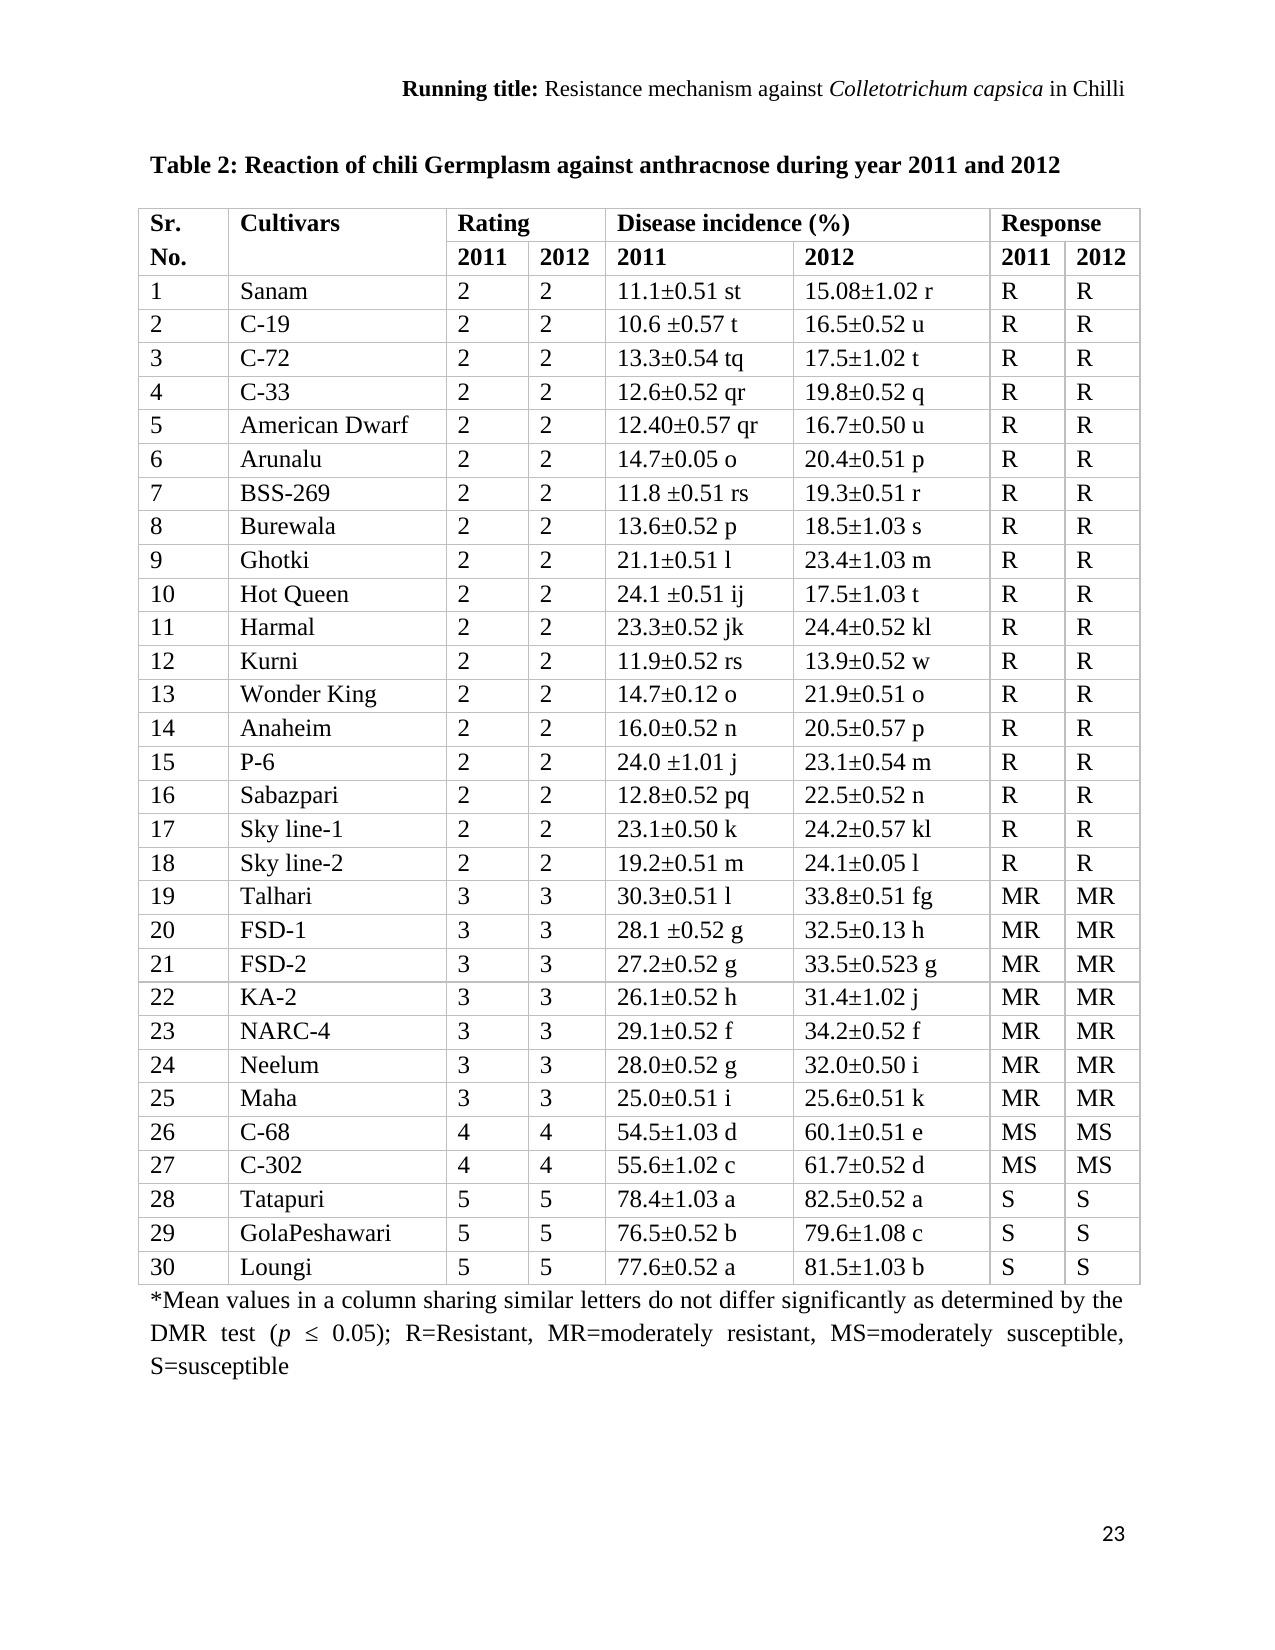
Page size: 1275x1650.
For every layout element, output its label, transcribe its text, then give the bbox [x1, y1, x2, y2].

table_cell 24.1±0.05 l [794, 848, 989, 880]
table_cell 19.2±0.51 m [606, 848, 793, 880]
table_cell 30 [139, 1252, 228, 1284]
table_cell 2 [447, 377, 528, 409]
table_cell 15 [139, 747, 228, 779]
table_cell R [991, 848, 1064, 880]
table_cell 1 [139, 276, 228, 308]
table_cell 2 [447, 747, 528, 779]
table_cell 24.2±0.57 kl [794, 814, 989, 847]
table_cell 31.4±1.02 j [794, 983, 989, 1015]
table_cell MR [991, 1016, 1064, 1049]
table_cell FSD-1 [229, 915, 446, 948]
table_cell 30.3±0.51 l [606, 881, 793, 914]
table_cell 9 [139, 545, 228, 578]
table_cell 3 [139, 343, 228, 376]
table_cell 16.5±0.52 u [794, 310, 989, 342]
table_cell 17.5±1.02 t [794, 343, 989, 376]
table_cell Arunalu [229, 444, 446, 477]
table_cell R [1066, 781, 1139, 813]
table_cell 23 [139, 1016, 228, 1049]
table_cell 21 [139, 949, 228, 981]
table_cell MR [1066, 1083, 1139, 1116]
table_cell 2 [447, 545, 528, 578]
table_cell 2 [447, 713, 528, 746]
table_cell 10 [139, 579, 228, 611]
table_cell 81.5±1.03 b [794, 1252, 989, 1284]
table_cell 2 [529, 848, 605, 880]
table_cell BSS-269 [229, 478, 446, 510]
table_cell 4 [529, 1151, 605, 1183]
table_cell R [991, 276, 1064, 308]
table_cell R [1066, 444, 1139, 477]
table_cell R [1066, 276, 1139, 308]
table_cell 26 [139, 1117, 228, 1149]
table_cell Burewala [229, 511, 446, 544]
table_cell R [1066, 511, 1139, 544]
table_cell MR [1066, 983, 1139, 1015]
table_cell 18.5±1.03 s [794, 511, 989, 544]
table_cell MS [991, 1151, 1064, 1183]
table_cell 24 [139, 1050, 228, 1082]
table_cell MS [1066, 1151, 1139, 1183]
table_cell R [1066, 545, 1139, 578]
table_cell 32.0±0.50 i [794, 1050, 989, 1082]
table_cell MR [991, 915, 1064, 948]
table_cell 18 [139, 848, 228, 880]
table_cell C-302 [229, 1151, 446, 1183]
table_cell 12.40±0.57 qr [606, 410, 793, 443]
table_cell 5 [529, 1218, 605, 1251]
table_header Response [991, 209, 1139, 241]
table_cell 2 [447, 444, 528, 477]
table_cell 3 [447, 1050, 528, 1082]
table_cell 7 [139, 478, 228, 510]
table_cell R [991, 511, 1064, 544]
table_cell 14.7±0.12 o [606, 680, 793, 712]
table_cell 3 [447, 915, 528, 948]
text Table 2: Reaction of chili Germplasm against anthracnose during year 2011 and 2012 [150, 150, 1125, 179]
table_cell 20.5±0.57 p [794, 713, 989, 746]
table_cell 12.6±0.52 qr [606, 377, 793, 409]
table_cell 2 [529, 545, 605, 578]
table_cell 3 [529, 915, 605, 948]
table_cell 3 [447, 1016, 528, 1049]
table_cell 2011 [447, 242, 528, 275]
table_cell MR [991, 881, 1064, 914]
table_cell C-33 [229, 377, 446, 409]
table_cell 19.3±0.51 r [794, 478, 989, 510]
table_cell 82.5±0.52 a [794, 1184, 989, 1217]
table_cell MR [1066, 881, 1139, 914]
table_cell Maha [229, 1083, 446, 1116]
table_cell S [991, 1252, 1064, 1284]
table_cell S [1066, 1184, 1139, 1217]
table_cell R [991, 545, 1064, 578]
table_cell 2012 [529, 242, 605, 275]
table_cell 23.1±0.50 k [606, 814, 793, 847]
table_cell R [991, 377, 1064, 409]
table_cell 2 [529, 511, 605, 544]
table_cell 14 [139, 713, 228, 746]
table_cell 21.9±0.51 o [794, 680, 989, 712]
table_cell 3 [529, 949, 605, 981]
table_cell 11.9±0.52 rs [606, 646, 793, 678]
table_cell 33.5±0.523 g [794, 949, 989, 981]
table_cell MS [1066, 1117, 1139, 1149]
table_cell P-6 [229, 747, 446, 779]
table_cell 23.3±0.52 jk [606, 612, 793, 645]
table_cell 17 [139, 814, 228, 847]
table_cell Harmal [229, 612, 446, 645]
table_cell MR [991, 1083, 1064, 1116]
table_cell 2 [447, 276, 528, 308]
text *Mean values in a column sharing similar letters do not differ significantly as determined by the DMR test (p ≤ 0.05); R=Resistant, MR=moderately resistant, MS=moderately susceptible, S=susceptible [150, 1285, 1125, 1380]
table_cell R [991, 310, 1064, 342]
table_cell 33.8±0.51 fg [794, 881, 989, 914]
table_cell 34.2±0.52 f [794, 1016, 989, 1049]
table_cell 22 [139, 983, 228, 1015]
table_cell 8 [139, 511, 228, 544]
table_cell R [991, 343, 1064, 376]
table_cell 2 [529, 478, 605, 510]
table_cell 27.2±0.52 g [606, 949, 793, 981]
table_cell 25.0±0.51 i [606, 1083, 793, 1116]
table_cell MR [1066, 949, 1139, 981]
table_cell 2 [529, 410, 605, 443]
table_cell American Dwarf [229, 410, 446, 443]
table_cell 28.1 ±0.52 g [606, 915, 793, 948]
table_cell 25.6±0.51 k [794, 1083, 989, 1116]
table_cell 5 [447, 1218, 528, 1251]
table_cell 77.6±0.52 a [606, 1252, 793, 1284]
table_cell 2012 [1066, 242, 1139, 275]
table_cell 23.1±0.54 m [794, 747, 989, 779]
table_cell MR [1066, 1016, 1139, 1049]
table_cell R [1066, 579, 1139, 611]
table_cell 2 [529, 814, 605, 847]
table_cell MR [1066, 915, 1139, 948]
table_cell MS [991, 1117, 1064, 1149]
table_cell 3 [529, 1016, 605, 1049]
table_cell Hot Queen [229, 579, 446, 611]
table_cell 20.4±0.51 p [794, 444, 989, 477]
table_cell 28 [139, 1184, 228, 1217]
table_cell 5 [529, 1252, 605, 1284]
table_cell 2 [447, 343, 528, 376]
table_cell R [1066, 814, 1139, 847]
table_cell 5 [447, 1252, 528, 1284]
table_cell 79.6±1.08 c [794, 1218, 989, 1251]
table_cell R [1066, 478, 1139, 510]
table_cell 54.5±1.03 d [606, 1117, 793, 1149]
table_header Rating [447, 209, 605, 241]
table_cell 24.4±0.52 kl [794, 612, 989, 645]
table_cell 19 [139, 881, 228, 914]
table_cell 2012 [794, 242, 989, 275]
table_cell 4 [447, 1151, 528, 1183]
table_cell Ghotki [229, 545, 446, 578]
table_cell Kurni [229, 646, 446, 678]
table_cell R [1066, 310, 1139, 342]
table_cell R [1066, 377, 1139, 409]
table_cell 4 [139, 377, 228, 409]
table_cell 2 [447, 848, 528, 880]
table_cell 13.6±0.52 p [606, 511, 793, 544]
table_cell 5 [139, 410, 228, 443]
table_cell Sanam [229, 276, 446, 308]
table_cell 2 [529, 579, 605, 611]
table_cell 12 [139, 646, 228, 678]
table_cell R [991, 646, 1064, 678]
table_cell 20 [139, 915, 228, 948]
table_cell 13.9±0.52 w [794, 646, 989, 678]
table_cell 2 [529, 377, 605, 409]
table_cell 29.1±0.52 f [606, 1016, 793, 1049]
table_cell MR [991, 949, 1064, 981]
table_cell Anaheim [229, 713, 446, 746]
table_cell 4 [529, 1117, 605, 1149]
table_cell 10.6 ±0.57 t [606, 310, 793, 342]
table_cell 32.5±0.13 h [794, 915, 989, 948]
table_cell 15.08±1.02 r [794, 276, 989, 308]
table_cell 2 [447, 814, 528, 847]
table_cell Sky line-2 [229, 848, 446, 880]
table_cell R [991, 579, 1064, 611]
table_cell 24.1 ±0.51 ij [606, 579, 793, 611]
table_cell R [991, 410, 1064, 443]
table_cell 2 [447, 680, 528, 712]
table_cell 16.0±0.52 n [606, 713, 793, 746]
table_cell 2 [529, 781, 605, 813]
table_cell 13.3±0.54 tq [606, 343, 793, 376]
table_cell 3 [529, 983, 605, 1015]
table_cell R [1066, 343, 1139, 376]
table_cell R [1066, 612, 1139, 645]
table_cell R [1066, 747, 1139, 779]
table_cell R [1066, 410, 1139, 443]
table_cell 76.5±0.52 b [606, 1218, 793, 1251]
table_cell R [1066, 713, 1139, 746]
table_cell 11.8 ±0.51 rs [606, 478, 793, 510]
table_cell GolaPeshawari [229, 1218, 446, 1251]
table_cell R [1066, 848, 1139, 880]
table_cell Tatapuri [229, 1184, 446, 1217]
table_cell 2 [447, 646, 528, 678]
table_header Disease incidence (%) [606, 209, 989, 241]
table_cell S [991, 1218, 1064, 1251]
table_cell MR [1066, 1050, 1139, 1082]
table_cell R [991, 713, 1064, 746]
table_cell 29 [139, 1218, 228, 1251]
table_cell 4 [447, 1117, 528, 1149]
table_cell 2 [447, 612, 528, 645]
table_header Sr. No. [139, 209, 228, 275]
table_cell 2 [529, 343, 605, 376]
table_cell 2 [529, 646, 605, 678]
table_cell 78.4±1.03 a [606, 1184, 793, 1217]
table_cell 24.0 ±1.01 j [606, 747, 793, 779]
table_cell 25 [139, 1083, 228, 1116]
table_cell 11.1±0.51 st [606, 276, 793, 308]
table_cell S [1066, 1252, 1139, 1284]
table_cell 2 [529, 276, 605, 308]
table_cell C-72 [229, 343, 446, 376]
table_cell 21.1±0.51 l [606, 545, 793, 578]
table_cell S [1066, 1218, 1139, 1251]
table_cell 3 [529, 1050, 605, 1082]
table_cell R [991, 781, 1064, 813]
table_cell KA-2 [229, 983, 446, 1015]
table_cell 5 [529, 1184, 605, 1217]
table_cell Sabazpari [229, 781, 446, 813]
table_cell 23.4±1.03 m [794, 545, 989, 578]
table_cell 2 [447, 310, 528, 342]
table_cell S [991, 1184, 1064, 1217]
table_cell 22.5±0.52 n [794, 781, 989, 813]
table_cell R [991, 680, 1064, 712]
table_cell 3 [447, 983, 528, 1015]
table_cell 2 [529, 444, 605, 477]
table_cell 55.6±1.02 c [606, 1151, 793, 1183]
table_cell 2 [529, 680, 605, 712]
table_cell C-19 [229, 310, 446, 342]
table_cell 16.7±0.50 u [794, 410, 989, 443]
table_cell MR [991, 1050, 1064, 1082]
table_header Cultivars [229, 209, 446, 275]
table_cell 60.1±0.51 e [794, 1117, 989, 1149]
table_cell 6 [139, 444, 228, 477]
table_cell 61.7±0.52 d [794, 1151, 989, 1183]
table_cell 2 [139, 310, 228, 342]
table_cell FSD-2 [229, 949, 446, 981]
table_cell R [1066, 646, 1139, 678]
table_cell 2011 [991, 242, 1064, 275]
table_cell 3 [447, 949, 528, 981]
table_cell 11 [139, 612, 228, 645]
table_cell Wonder King [229, 680, 446, 712]
table_cell 3 [529, 881, 605, 914]
table_cell R [991, 747, 1064, 779]
table_cell 5 [447, 1184, 528, 1217]
table_cell 2 [529, 612, 605, 645]
table_cell 16 [139, 781, 228, 813]
table_cell 14.7±0.05 o [606, 444, 793, 477]
table_cell R [991, 444, 1064, 477]
table_cell Loungi [229, 1252, 446, 1284]
table_cell 12.8±0.52 pq [606, 781, 793, 813]
table_cell 2 [447, 579, 528, 611]
table_cell 27 [139, 1151, 228, 1183]
table_cell 2 [447, 478, 528, 510]
table_cell 2 [529, 310, 605, 342]
table_cell NARC-4 [229, 1016, 446, 1049]
table_cell 3 [529, 1083, 605, 1116]
table_cell 3 [447, 881, 528, 914]
table_cell Neelum [229, 1050, 446, 1082]
table_cell Talhari [229, 881, 446, 914]
table_cell 3 [447, 1083, 528, 1116]
table_cell 17.5±1.03 t [794, 579, 989, 611]
table_cell 2 [447, 410, 528, 443]
table_cell R [991, 814, 1064, 847]
table_cell 2 [529, 713, 605, 746]
table_cell 2 [447, 511, 528, 544]
table_cell 2 [447, 781, 528, 813]
table_cell R [991, 612, 1064, 645]
table_cell R [991, 478, 1064, 510]
table_cell R [1066, 680, 1139, 712]
table_cell 28.0±0.52 g [606, 1050, 793, 1082]
table_cell Sky line-1 [229, 814, 446, 847]
table_cell 26.1±0.52 h [606, 983, 793, 1015]
table_cell 19.8±0.52 q [794, 377, 989, 409]
table_cell 2011 [606, 242, 793, 275]
table_cell 13 [139, 680, 228, 712]
table_cell MR [991, 983, 1064, 1015]
table_cell 2 [529, 747, 605, 779]
table_cell C-68 [229, 1117, 446, 1149]
